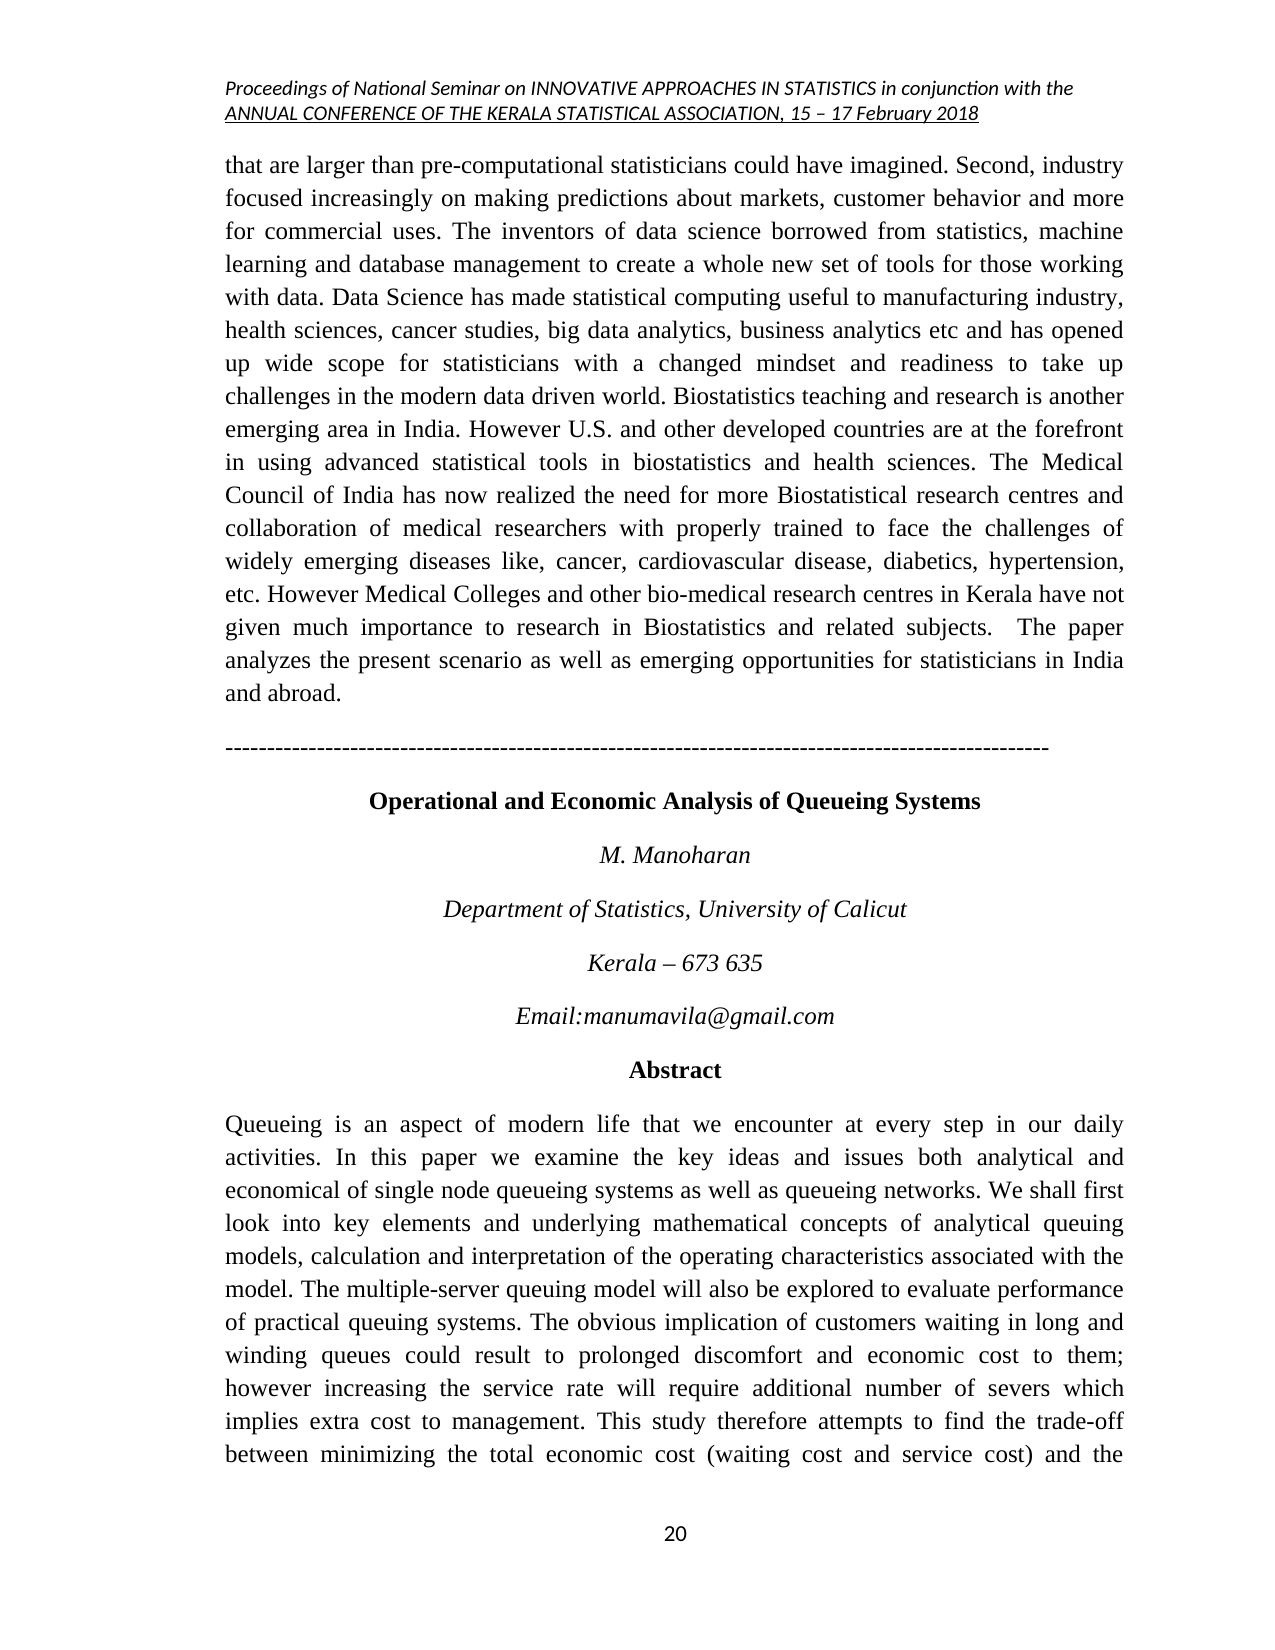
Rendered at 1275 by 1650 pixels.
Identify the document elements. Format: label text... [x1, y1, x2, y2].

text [225, 1109, 1125, 1468]
text Operational and Economic Analysis of Queueing Systems [225, 786, 1125, 815]
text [225, 150, 1125, 707]
text Abstract [225, 1055, 1125, 1084]
text Kerala – 673 635 [225, 948, 1125, 976]
text --------------------------------------------------------------------------------------------------- [225, 732, 1125, 761]
text M. Manoharan [225, 840, 1125, 869]
text Department of Statistics, University of Calicut [225, 894, 1125, 922]
text Email:manumavila@gmail.com [225, 1001, 1125, 1030]
